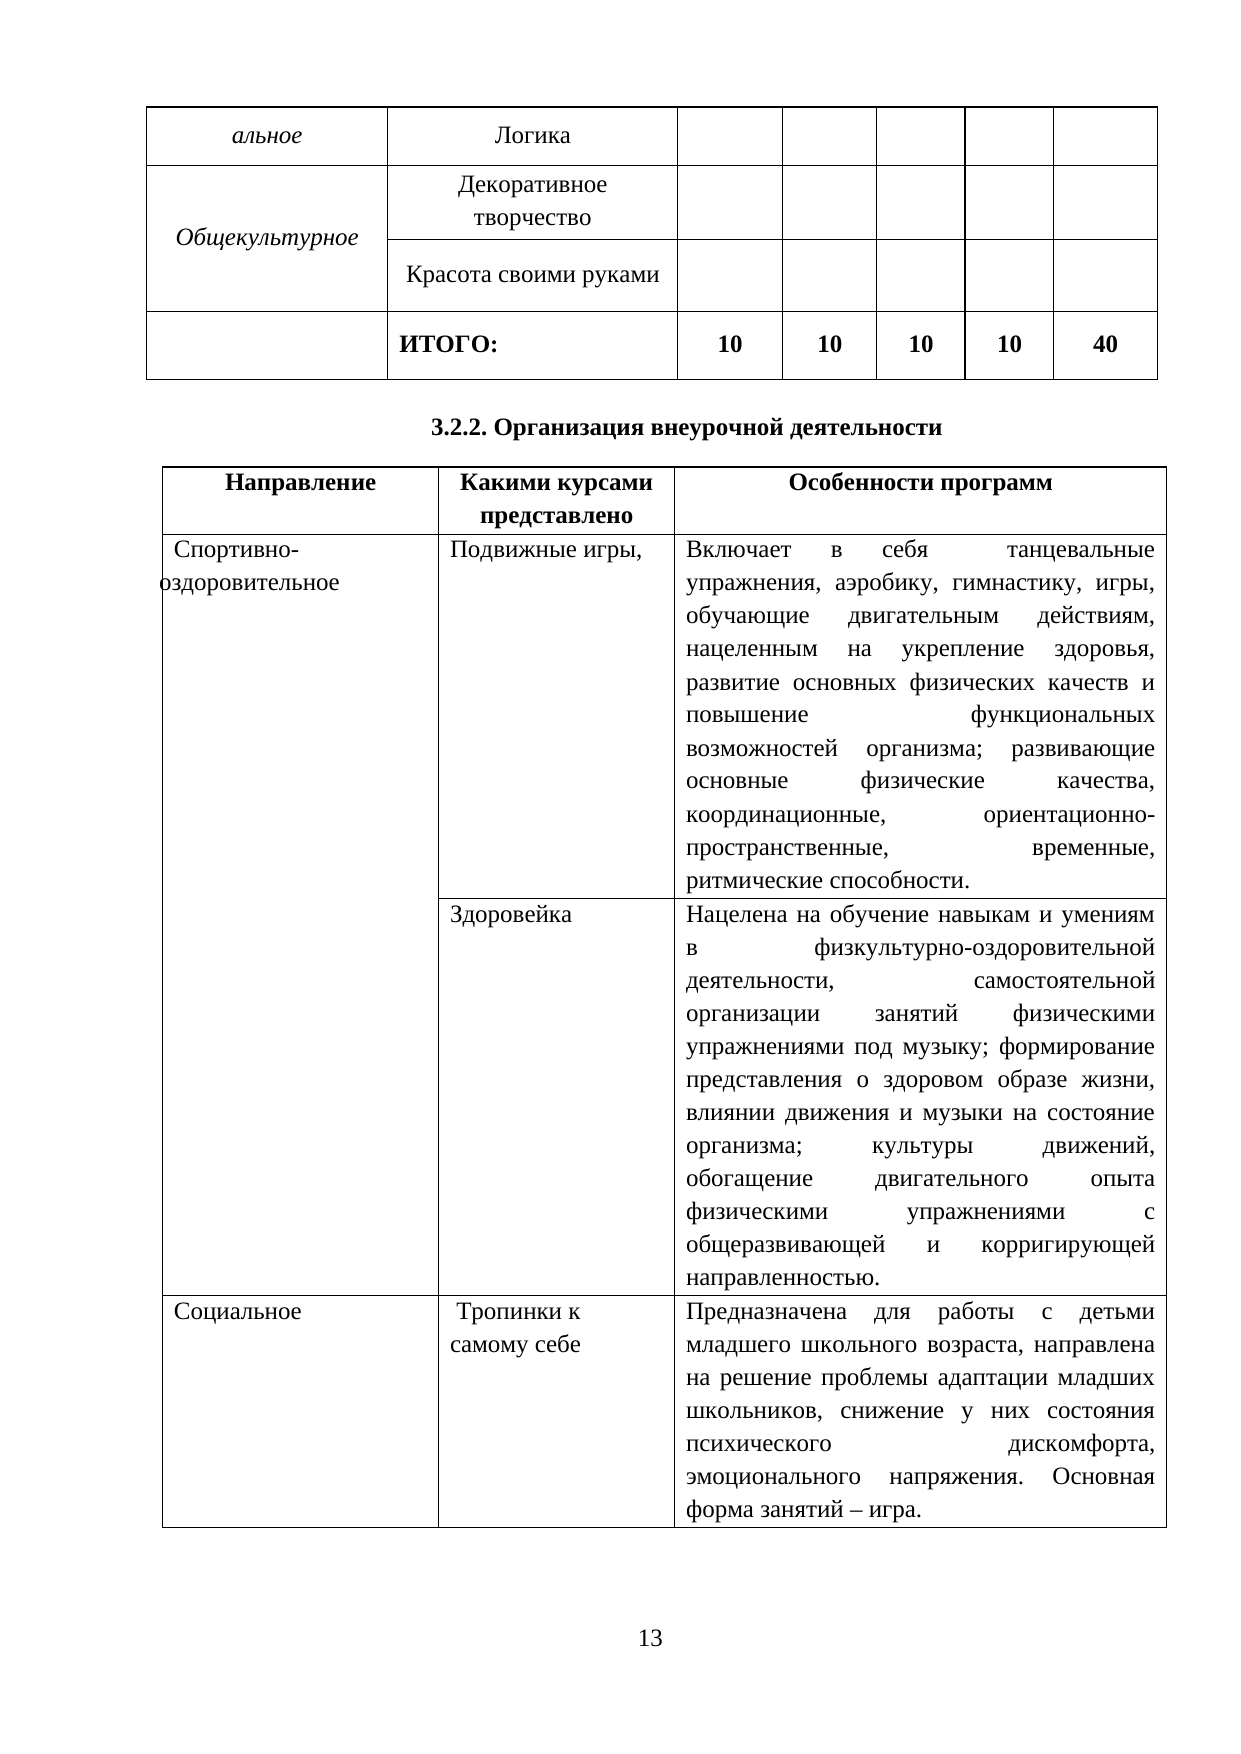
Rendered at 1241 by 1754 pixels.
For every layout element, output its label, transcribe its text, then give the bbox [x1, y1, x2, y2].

table_cell 40 [1054, 312, 1157, 378]
table_cell [966, 108, 1053, 165]
table_cell Красота своими руками [388, 240, 677, 311]
table_cell [678, 166, 782, 238]
table_cell [678, 240, 782, 311]
table_cell Предназначена для работы с детьми младшего школьного возраста, направлена на решение проблемы адаптации младших школьников, снижение у них состояния психического дискомфорта, эмоционального напряжения. Основная форма занятий – игра. [675, 1296, 1166, 1527]
table_cell [1054, 166, 1157, 238]
table_cell 10 [783, 312, 876, 378]
table_cell [783, 240, 876, 311]
table_cell [877, 166, 964, 238]
table_cell [783, 108, 876, 165]
table_cell Логика [388, 108, 677, 165]
table_cell Социальное [163, 1296, 438, 1527]
table_cell [966, 166, 1053, 238]
table_cell [678, 108, 782, 165]
table_cell Тропинки к самому себе [439, 1296, 674, 1527]
table_cell [1054, 108, 1157, 165]
table_header Особенности программ [675, 468, 1166, 533]
table_cell Подвижные игры, [439, 535, 674, 898]
table_cell [783, 166, 876, 238]
table_cell [147, 312, 387, 378]
table_cell Нацелена на обучение навыкам и умениям в физкультурно-оздоровительной деятельности, самостоятельной организации занятий физическими упражнениями под музыку; формирование представления о здоровом образе жизни, влиянии движения и музыки на состояние организма; культуры движений, обогащение двигательного опыта физическими упражнениями с общеразвивающей и корригирующей направленностью. [675, 899, 1166, 1295]
table_cell [966, 240, 1053, 311]
table_cell 10 [678, 312, 782, 378]
table_cell Спортивно-оздоровительное [163, 535, 438, 1295]
table_cell Включает в себя танцевальные упражнения, аэробику, гимнастику, игры, обучающие двигательным действиям, нацеленным на укрепление здоровья, развитие основных физических качеств и повышение функциональных возможностей организма; развивающие основные физические качества, координационные, ориентационно-пространственные, временные, ритмические способности. [675, 535, 1166, 898]
table_cell 10 [877, 312, 964, 378]
table_cell Здоровейка [439, 899, 674, 1295]
text 3.2.2. Организация внеурочной деятельности [148, 412, 1152, 441]
table_cell ИТОГО: [388, 312, 677, 378]
table_cell 10 [966, 312, 1053, 378]
table_header Какими курсами представлено [439, 468, 674, 533]
table_cell [877, 240, 964, 311]
table_header Направление [163, 468, 438, 533]
table_cell Декоративное творчество [388, 166, 677, 238]
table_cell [147, 108, 387, 165]
table_cell Общекультурное [147, 166, 387, 311]
table_cell [877, 108, 964, 165]
table_cell [1054, 240, 1157, 311]
